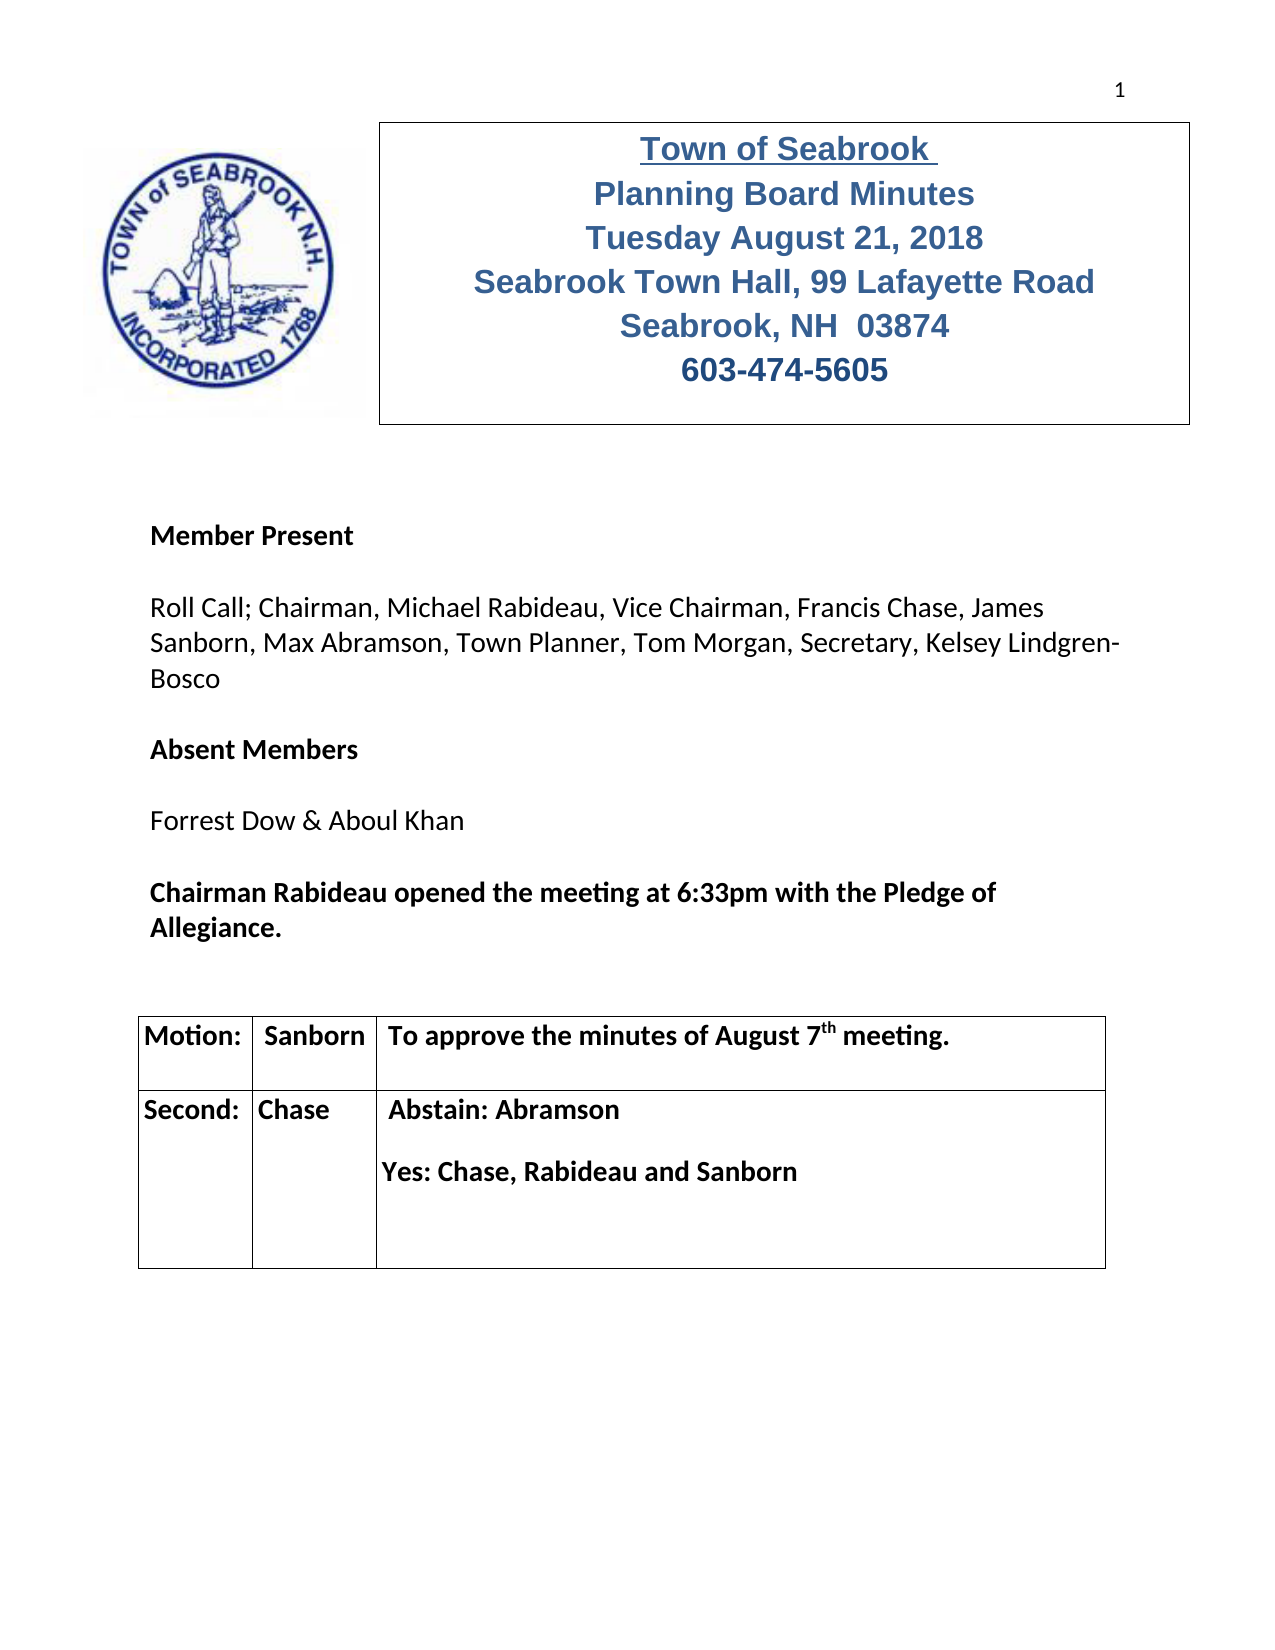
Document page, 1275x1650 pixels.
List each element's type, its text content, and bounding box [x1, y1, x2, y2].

table_header Motion: [139, 1017, 252, 1090]
text Chairman Rabideau opened the meeting at 6:33pm with the Pledge of Allegiance. [150, 874, 1125, 945]
table_header Sanborn [253, 1017, 376, 1090]
picture [82, 148, 366, 418]
table_header To approve the minutes of August 7th meeting. [377, 1017, 1105, 1090]
text Member Present [150, 517, 1125, 553]
table_cell Chase [253, 1091, 376, 1267]
table_cell Second: [139, 1091, 252, 1267]
text Forrest Dow & Aboul Khan [150, 802, 1125, 838]
text Absent Members [150, 731, 1125, 767]
text Roll Call; Chairman, Michael Rabideau, Vice Chairman, Francis Chase, James Sanborn, Max Abramson, Town Planner, Tom Morgan, Secretary, Kelsey Lindgren-Bosco [150, 589, 1125, 696]
table_cell Abstain: Abramson Yes: Chase, Rabideau and Sanborn [377, 1091, 1105, 1267]
